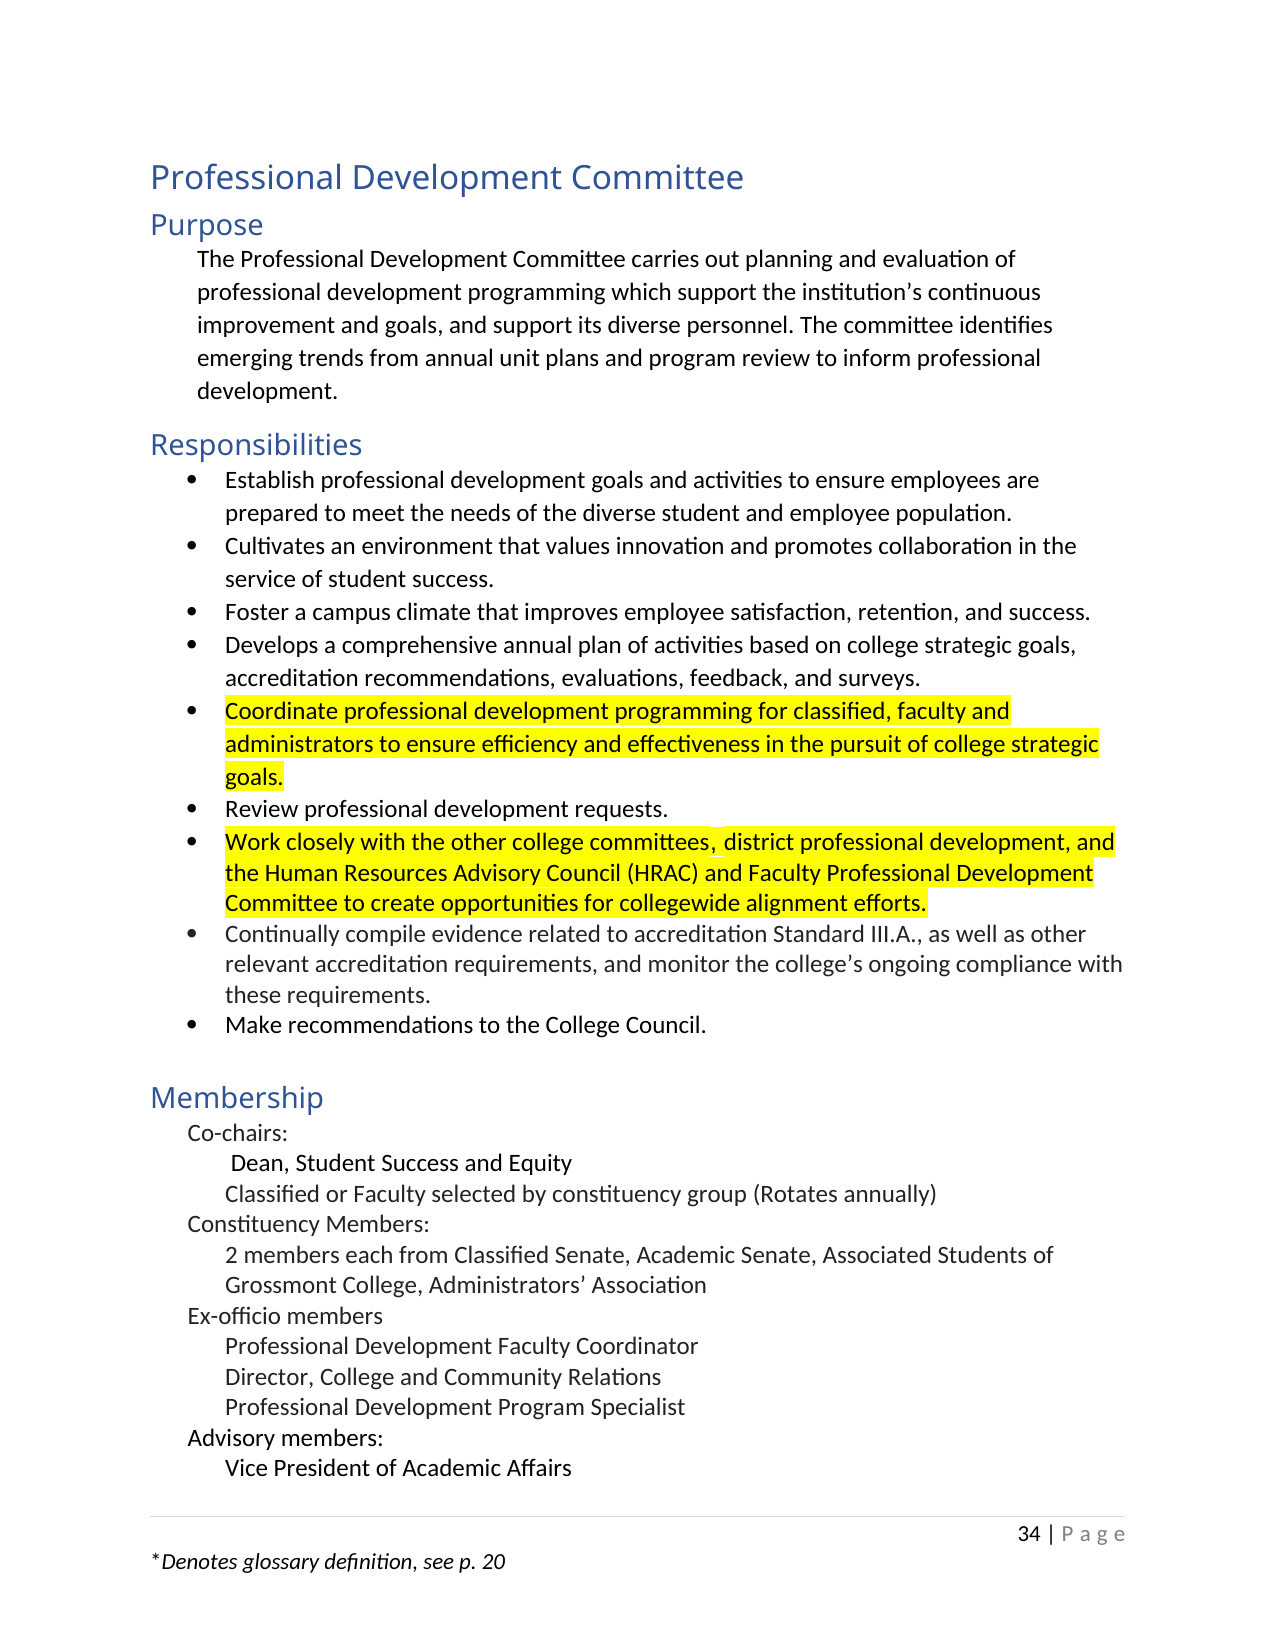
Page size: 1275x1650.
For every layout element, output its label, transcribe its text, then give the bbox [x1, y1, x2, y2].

list Foster a campus climate that improves employee satisfaction, retention, and success. [187, 596, 1125, 627]
subtitle Purpose [150, 204, 1125, 243]
text Advisory members: [187, 1422, 1125, 1453]
text Professional Development Faculty Coordinator [225, 1331, 1125, 1361]
subtitle Membership [150, 1077, 1125, 1117]
text Classified or Faculty selected by constituency group (Rotates annually) [187, 1178, 1125, 1208]
text The Professional Development Committee carries out planning and evaluation of professional development programming which support the institution’s continuous improvement and goals, and support its diverse personnel. The committee identifies emerging trends from annual unit plans and program review to inform professional development. [197, 243, 1125, 406]
text Professional Development Program Specialist [225, 1392, 1125, 1422]
list Continually compile evidence related to accreditation Standard III.A., as well as other relevant accreditation requirements, and monitor the college’s ongoing compliance with these requirements. [187, 918, 1125, 1009]
text Co-chairs: [187, 1117, 1125, 1147]
text Vice President of Academic Affairs [187, 1453, 1125, 1483]
text Ex-officio members [187, 1300, 1125, 1331]
subtitle Responsibilities [150, 425, 1125, 464]
list Work closely with the other college committees, district professional development, and the Human Resources Advisory Council (HRAC) and Faculty Professional Development Committee to create opportunities for collegewide alignment efforts. [187, 826, 1125, 918]
subtitle Professional Development Committee [150, 154, 1125, 199]
text Dean, Student Success and Equity [225, 1147, 1125, 1178]
list Coordinate professional development programming for classified, faculty and administrators to ensure efficiency and effectiveness in the pursuit of college strategic goals. [187, 695, 1125, 791]
list Develops a comprehensive annual plan of activities based on college strategic goals, accreditation recommendations, evaluations, feedback, and surveys. [187, 629, 1125, 692]
text Constituency Members: [150, 1208, 1125, 1239]
text 2 members each from Classified Senate, Academic Senate, Associated Students of Grossmont College, Administrators’ Association [225, 1239, 1125, 1300]
list Cultivates an environment that values innovation and promotes collaboration in the service of student success. [187, 530, 1125, 594]
list Review professional development requests. [187, 793, 1125, 824]
list Make recommendations to the College Council. [187, 1009, 1125, 1040]
list Establish professional development goals and activities to ensure employees are prepared to meet the needs of the diverse student and employee population. [187, 464, 1125, 528]
text Director, College and Community Relations [225, 1361, 1125, 1392]
